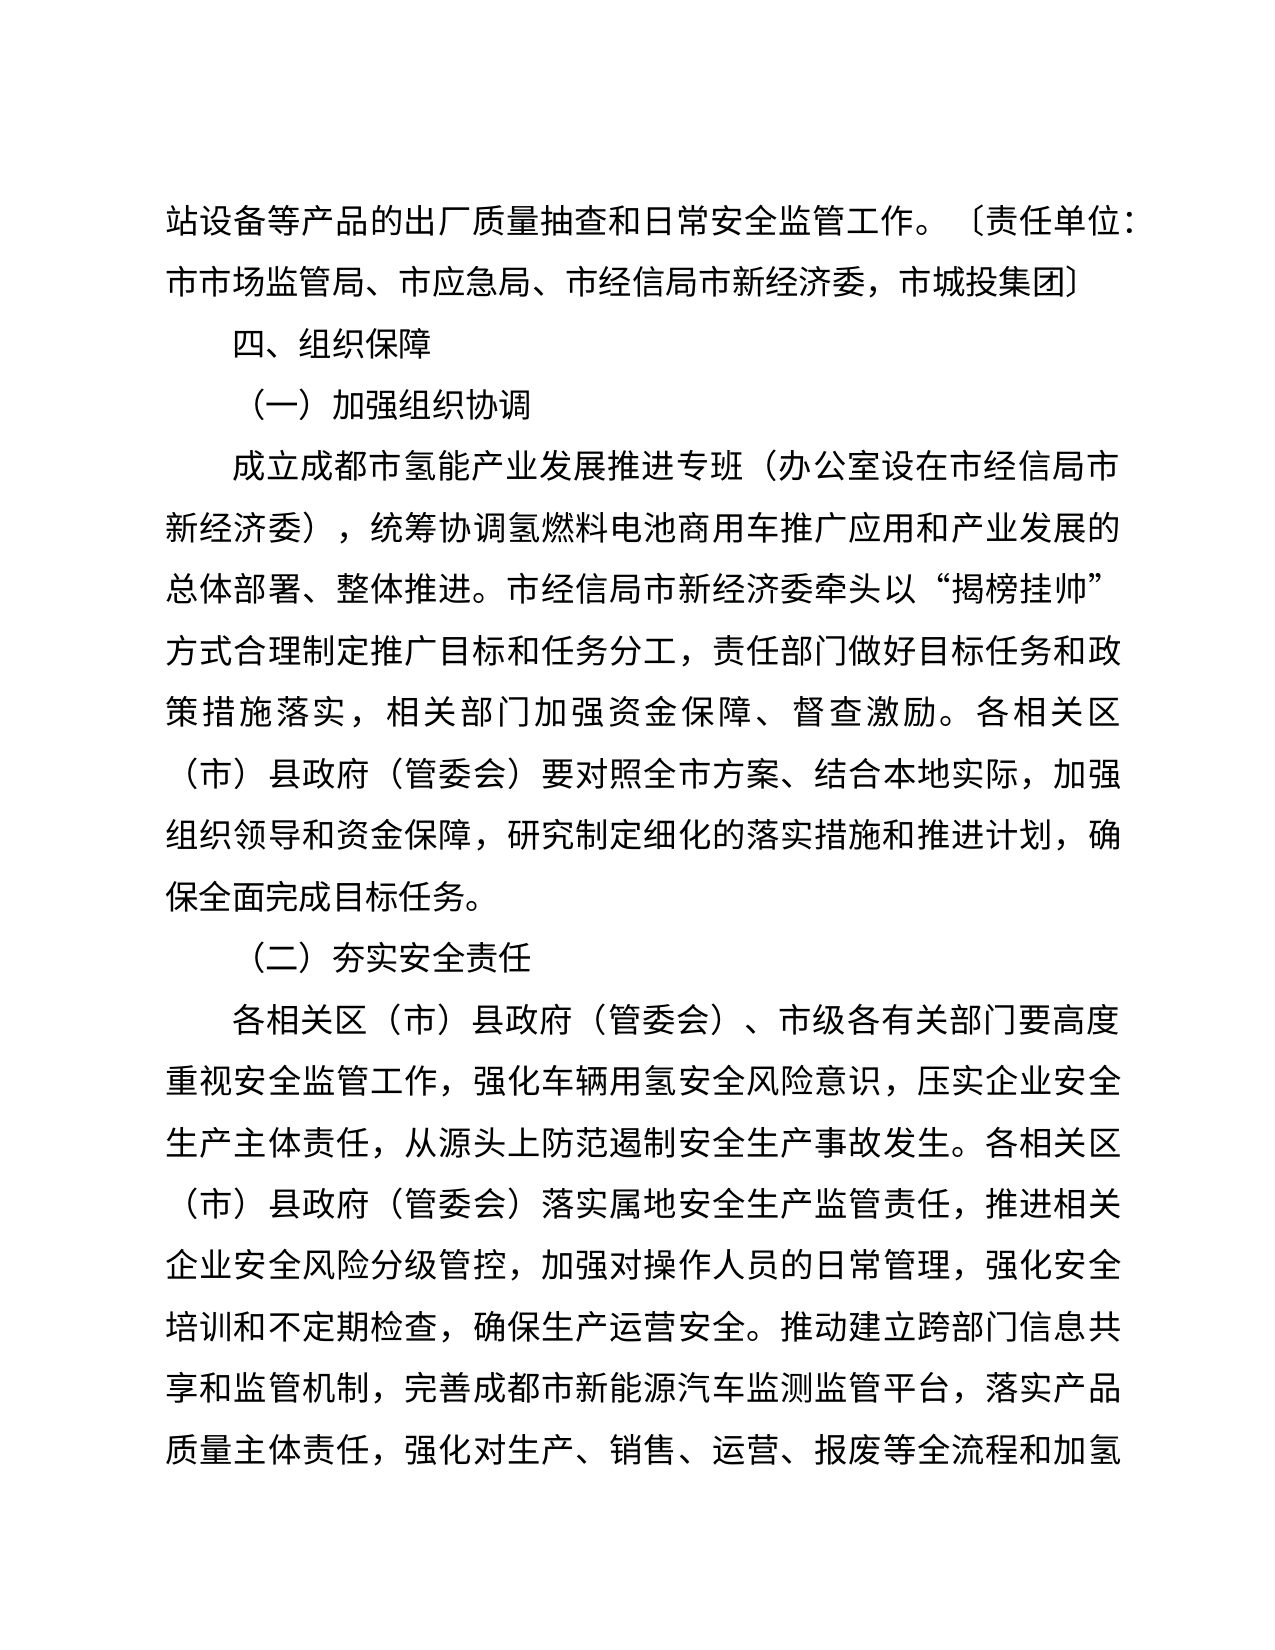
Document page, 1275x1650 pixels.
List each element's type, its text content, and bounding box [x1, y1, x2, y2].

subtitle （二）夯实安全责任 [165, 921, 1121, 983]
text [165, 184, 1121, 307]
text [165, 983, 1121, 1474]
text 成立成都市氢能产业发展推进专班（办公室设在市经信局市新经济委），统筹协调氢燃料电池商用车推广应用和产业发展的总体部署、整体推进。市经信局市新经济委牵头以“揭榜挂帅”方式合理制定推广目标和任务分工，责任部门做好目标任务和政策措施落实，相关部门加强资金保障、督查激励。各相关区（市）县政府（管委会）要对照全市方案、结合本地实际，加强组织领导和资金保障，研究制定细化的落实措施和推进计划，确保全面完成目标任务。 [165, 430, 1121, 921]
text 四、组织保障 [165, 307, 1121, 368]
subtitle （一）加强组织协调 [165, 368, 1121, 430]
